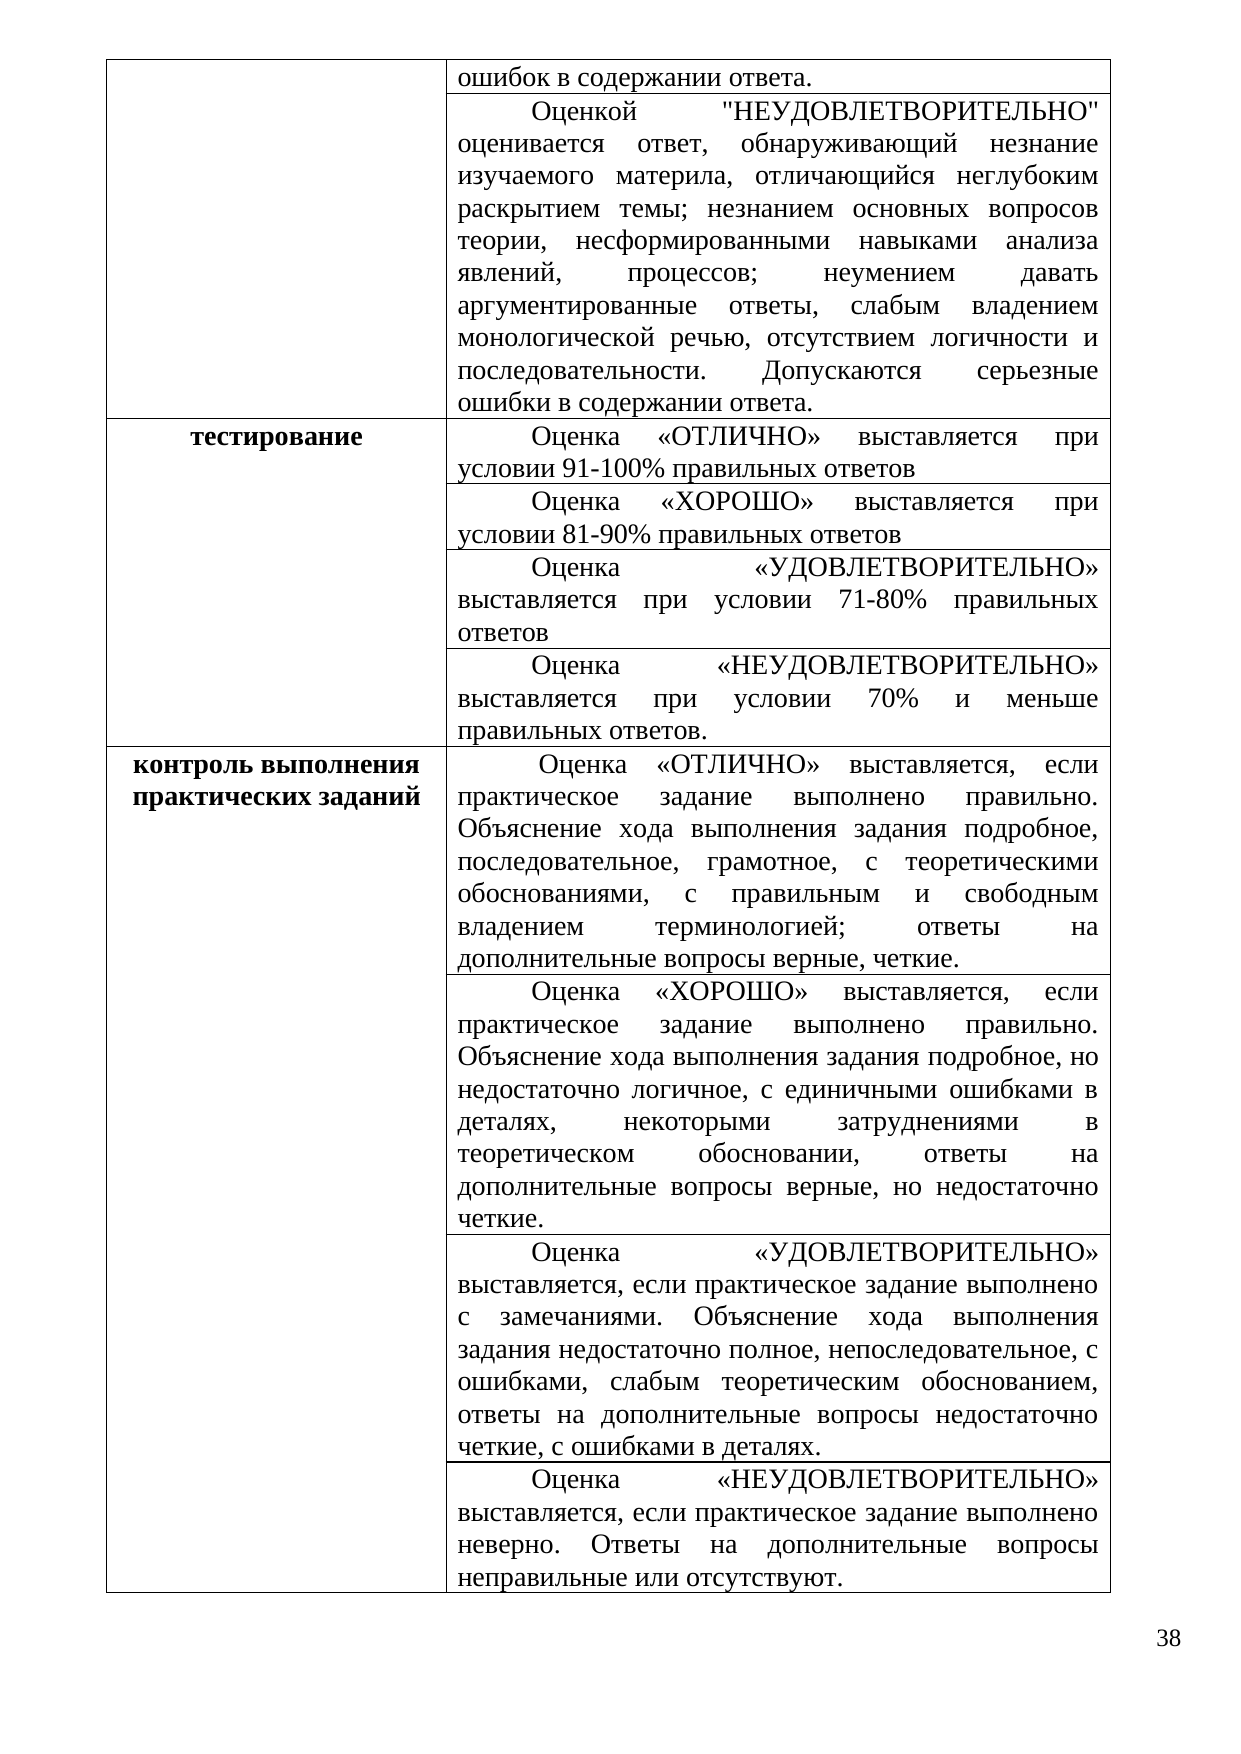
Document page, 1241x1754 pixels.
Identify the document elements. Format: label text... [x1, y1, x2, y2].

table_cell Оценка «УДОВЛЕТВОРИТЕЛЬНО» выставляется при условии 71-80% правильных ответов [447, 550, 1110, 647]
table_cell Оценкой "НЕУДОВЛЕТВОРИТЕЛЬНО" оценивается ответ, обнаруживающий незнание изучаемого материла, отличающийся неглубоким раскрытием темы; незнанием основных вопросов теории, несформированными навыками анализа явлений, процессов; неумением давать аргументированные ответы, слабым владением монологической речью, отсутствием логичности и последовательности. Допускаются серьезные ошибки в содержании ответа. [447, 94, 1110, 417]
table_cell Оценка «ОТЛИЧНО» выставляется, если практическое задание выполнено правильно. Объяснение хода выполнения задания подробное, последовательное, грамотное, с теоретическими обоснованиями, с правильным и свободным владением терминологией; ответы на дополнительные вопросы верные, четкие. [447, 747, 1110, 973]
table_cell Оценка «ХОРОШО» выставляется, если практическое задание выполнено правильно. Объяснение хода выполнения задания подробное, но недостаточно логичное, с единичными ошибками в деталях, некоторыми затруднениями в теоретическом обосновании, ответы на дополнительные вопросы верные, но недостаточно четкие. [447, 975, 1110, 1234]
table_cell контроль выполнения практических заданий [107, 747, 446, 1592]
table_cell Оценка «НЕУДОВЛЕТВОРИТЕЛЬНО» выставляется при условии 70% и меньше правильных ответов. [447, 649, 1110, 746]
table_cell Оценка «ОТЛИЧНО» выставляется при условии 91-100% правильных ответов [447, 419, 1110, 483]
table_cell Оценка «НЕУДОВЛЕТВОРИТЕЛЬНО» выставляется, если практическое задание выполнено неверно. Ответы на дополнительные вопросы неправильные или отсутствуют. [447, 1463, 1110, 1592]
table_cell Оценка «УДОВЛЕТВОРИТЕЛЬНО» выставляется, если практическое задание выполнено с замечаниями. Объяснение хода выполнения задания недостаточно полное, непоследовательное, с ошибками, слабым теоретическим обоснованием, ответы на дополнительные вопросы недостаточно четкие, с ошибками в деталях. [447, 1235, 1110, 1461]
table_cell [447, 60, 1110, 92]
table_cell тестирование [107, 419, 446, 746]
table_cell Оценка «ХОРОШО» выставляется при условии 81-90% правильных ответов [447, 484, 1110, 549]
